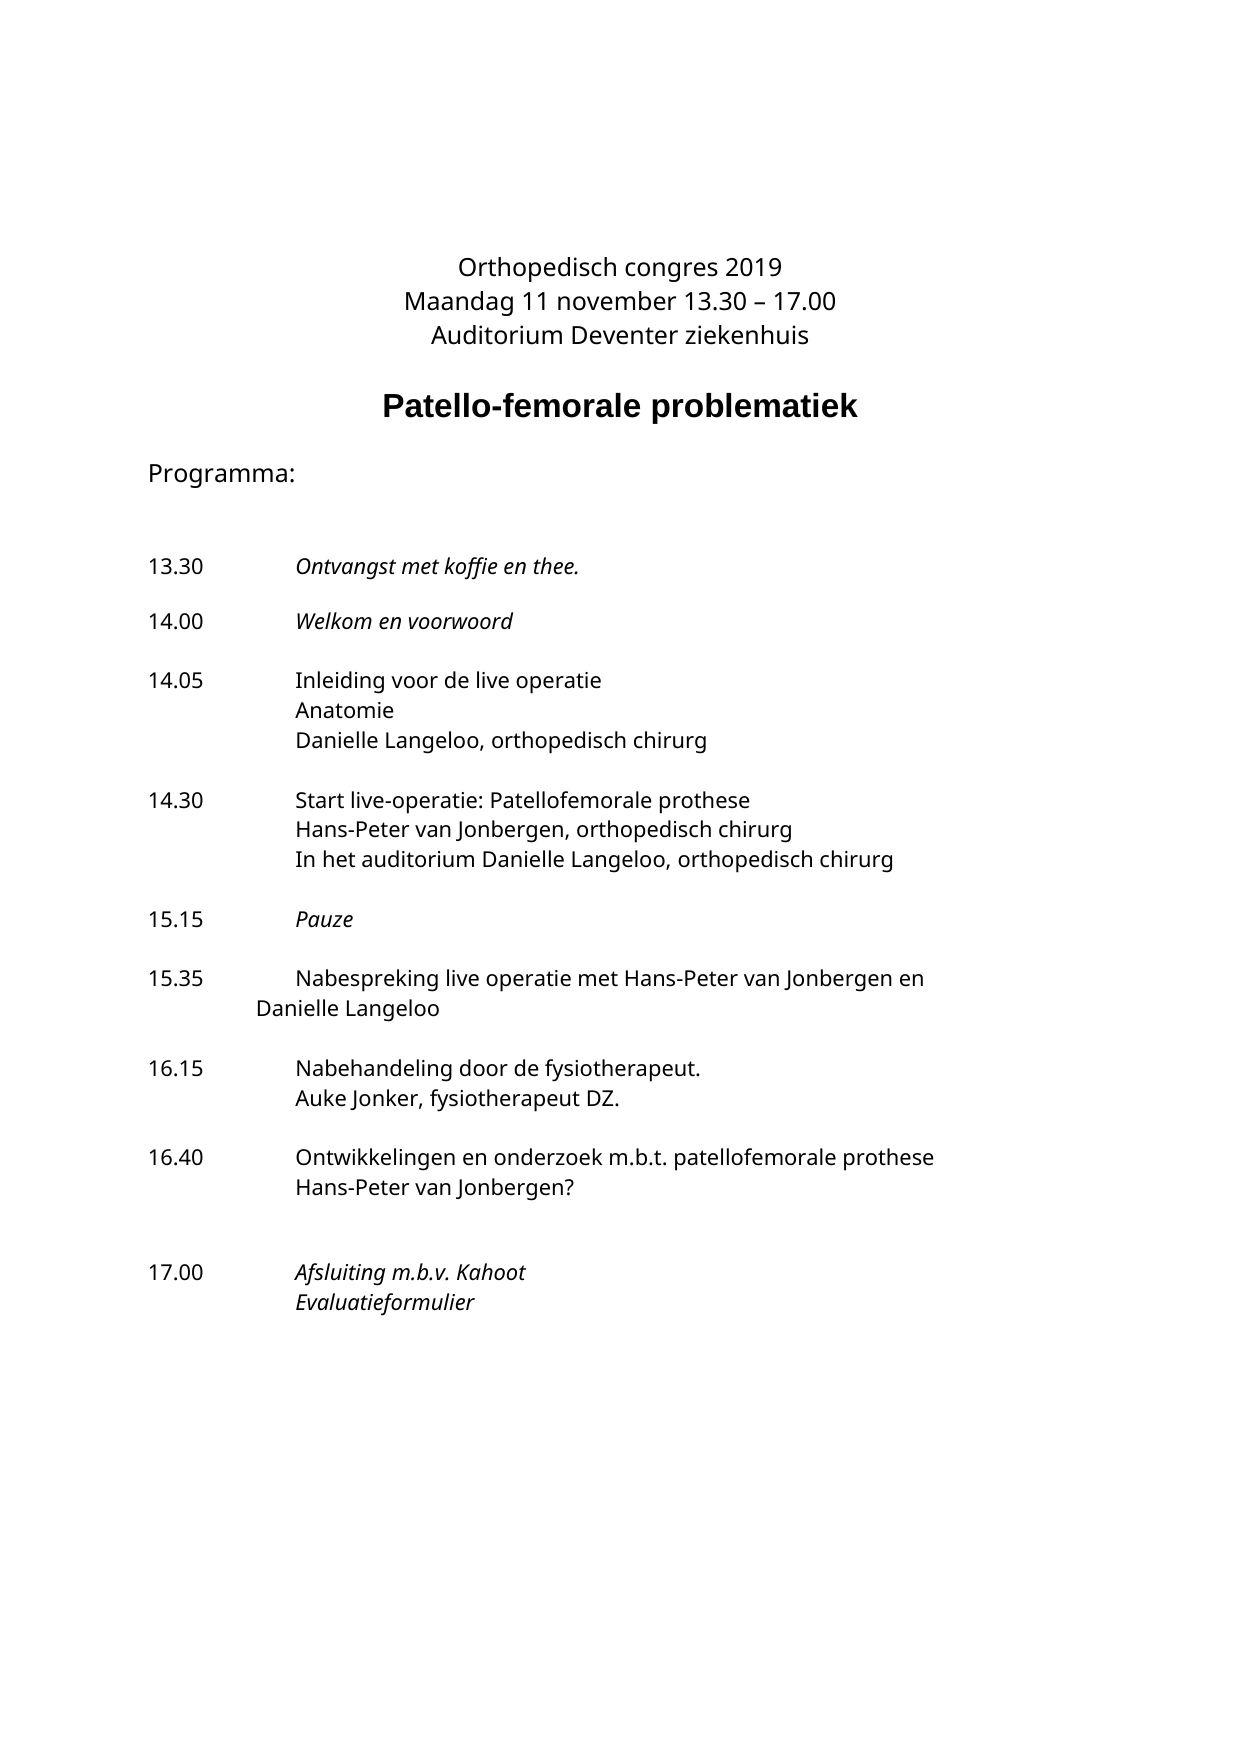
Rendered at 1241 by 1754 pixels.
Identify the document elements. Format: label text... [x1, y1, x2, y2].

text 14.05 Inleiding voor de live operatie [148, 665, 1093, 695]
text 17.00 Afsluiting m.b.v. Kahoot [148, 1257, 1093, 1286]
text 16.15 Nabehandeling door de fysiotherapeut. [148, 1053, 1093, 1082]
text Patello-femorale problematiek [148, 386, 1093, 424]
text Hans-Peter van Jonbergen, orthopedisch chirurg [148, 814, 1093, 844]
text Programma: [148, 456, 1093, 490]
text 16.40 Ontwikkelingen en onderzoek m.b.t. patellofemorale prothese [148, 1142, 1093, 1172]
text 15.35 Nabespreking live operatie met Hans-Peter van Jonbergen en [148, 963, 1093, 993]
text Orthopedisch congres 2019 [148, 250, 1093, 284]
text Danielle Langeloo, orthopedisch chirurg [221, 725, 1093, 755]
text 14.30 Start live-operatie: Patellofemorale prothese [148, 784, 1093, 814]
text 15.15 Pauze [148, 904, 1093, 933]
text Maandag 11 november 13.30 – 17.00 [148, 284, 1093, 318]
text Hans-Peter van Jonbergen? [221, 1172, 1093, 1202]
text Evaluatieformulier [148, 1286, 1093, 1316]
text Auke Jonker, fysiotherapeut DZ. [148, 1082, 1093, 1112]
text 14.00 Welkom en voorwoord [148, 606, 1093, 636]
text 13.30 Ontvangst met koffie en thee. [148, 551, 1093, 581]
text In het auditorium Danielle Langeloo, orthopedisch chirurg [148, 844, 1093, 874]
text Auditorium Deventer ziekenhuis [148, 318, 1093, 352]
text Anatomie [221, 695, 1093, 725]
text Danielle Langeloo [148, 993, 1093, 1023]
